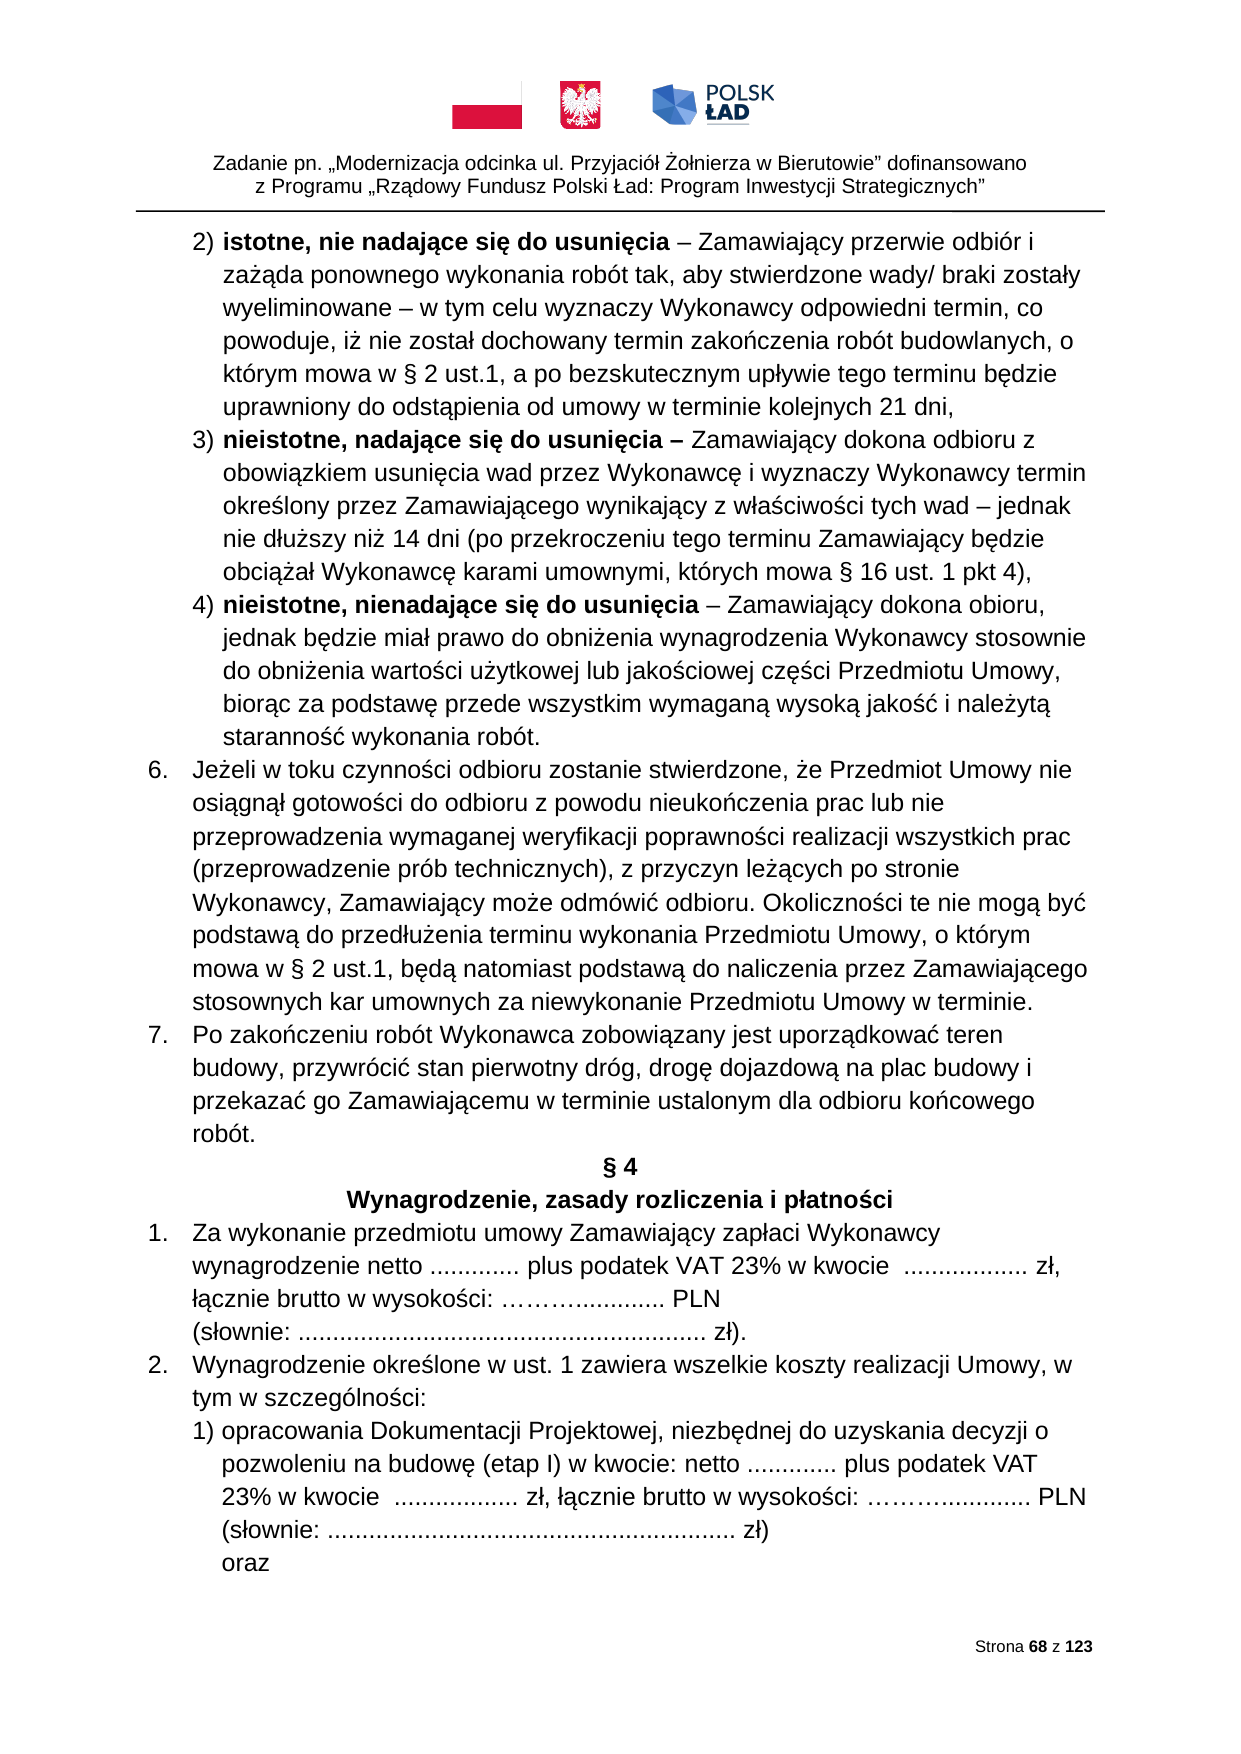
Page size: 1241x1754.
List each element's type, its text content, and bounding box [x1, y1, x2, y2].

list nieistotne, nadające się do usunięcia – Zamawiający dokona odbioru z obowiązkiem usunięcia wad przez Wykonawcę i wyznaczy Wykonawcy termin określony przez Zamawiającego wynikający z właściwości tych wad – jednak nie dłuższy niż 14 dni (po przekroczeniu tego terminu Zamawiający będzie obciążał Wykonawcę karami umownymi, których mowa § 16 ust. 1 pkt 4), [192, 425, 1093, 586]
list Po zakończeniu robót Wykonawca zobowiązany jest uporządkować teren budowy, przywrócić stan pierwotny dróg, drogę dojazdową na plac budowy i przekazać go Zamawiającemu w terminie ustalonym dla odbioru końcowego robót. [148, 1019, 1093, 1147]
list Jeżeli w toku czynności odbioru zostanie stwierdzone, że Przedmiot Umowy nie osiągnął gotowości do odbioru z powodu nieukończenia prac lub nie przeprowadzenia wymaganej weryfikacji poprawności realizacji wszystkich prac (przeprowadzenie prób technicznych), z przyczyn leżących po stronie Wykonawcy, Zamawiający może odmówić odbioru. Okoliczności te nie mogą być podstawą do przedłużenia terminu wykonania Przedmiotu Umowy, o którym mowa w § 2 ust.1, będą natomiast podstawą do naliczenia przez Zamawiającego stosownych kar umownych za niewykonanie Przedmiotu Umowy w terminie. [148, 755, 1093, 1015]
text Wynagrodzenie, zasady rozliczenia i płatności [148, 1185, 1093, 1213]
list Za wykonanie przedmiotu umowy Zamawiający zapłaci Wykonawcy wynagrodzenie netto ............. plus podatek VAT 23% w kwocie .................. zł, łącznie brutto w wysokości: ………............. PLN (słownie: ........................................................... zł). [148, 1218, 1093, 1346]
list opracowania Dokumentacji Projektowej, niezbędnej do uzyskania decyzji o pozwoleniu na budowę (etap I) w kwocie: netto ............. plus podatek VAT 23% w kwocie .................. zł, łącznie brutto w wysokości: ………............. PLN (słownie: ........................................................... zł) [192, 1416, 1093, 1544]
text § 4 [148, 1152, 1093, 1180]
list Wynagrodzenie określone w ust. 1 zawiera wszelkie koszty realizacji Umowy, w tym w szczególności: [148, 1350, 1093, 1412]
text oraz [192, 1548, 1093, 1577]
picture [652, 84, 774, 125]
list nieistotne, nienadające się do usunięcia – Zamawiający dokona obioru, jednak będzie miał prawo do obniżenia wynagrodzenia Wykonawcy stosownie do obniżenia wartości użytkowej lub jakościowej części Przedmiotu Umowy, biorąc za podstawę przede wszystkim wymaganą wysoką jakość i należytą staranność wykonania robót. [192, 590, 1093, 751]
picture [450, 81, 600, 129]
list istotne, nie nadające się do usunięcia – Zamawiający przerwie odbiór i zażąda ponownego wykonania robót tak, aby stwierdzone wady/ braki zostały wyeliminowane – w tym celu wyznaczy Wykonawcy odpowiedni termin, co powoduje, iż nie został dochowany termin zakończenia robót budowlanych, o którym mowa w § 2 ust.1, a po bezskutecznym upływie tego terminu będzie uprawniony do odstąpienia od umowy w terminie kolejnych 21 dni, [192, 227, 1093, 421]
